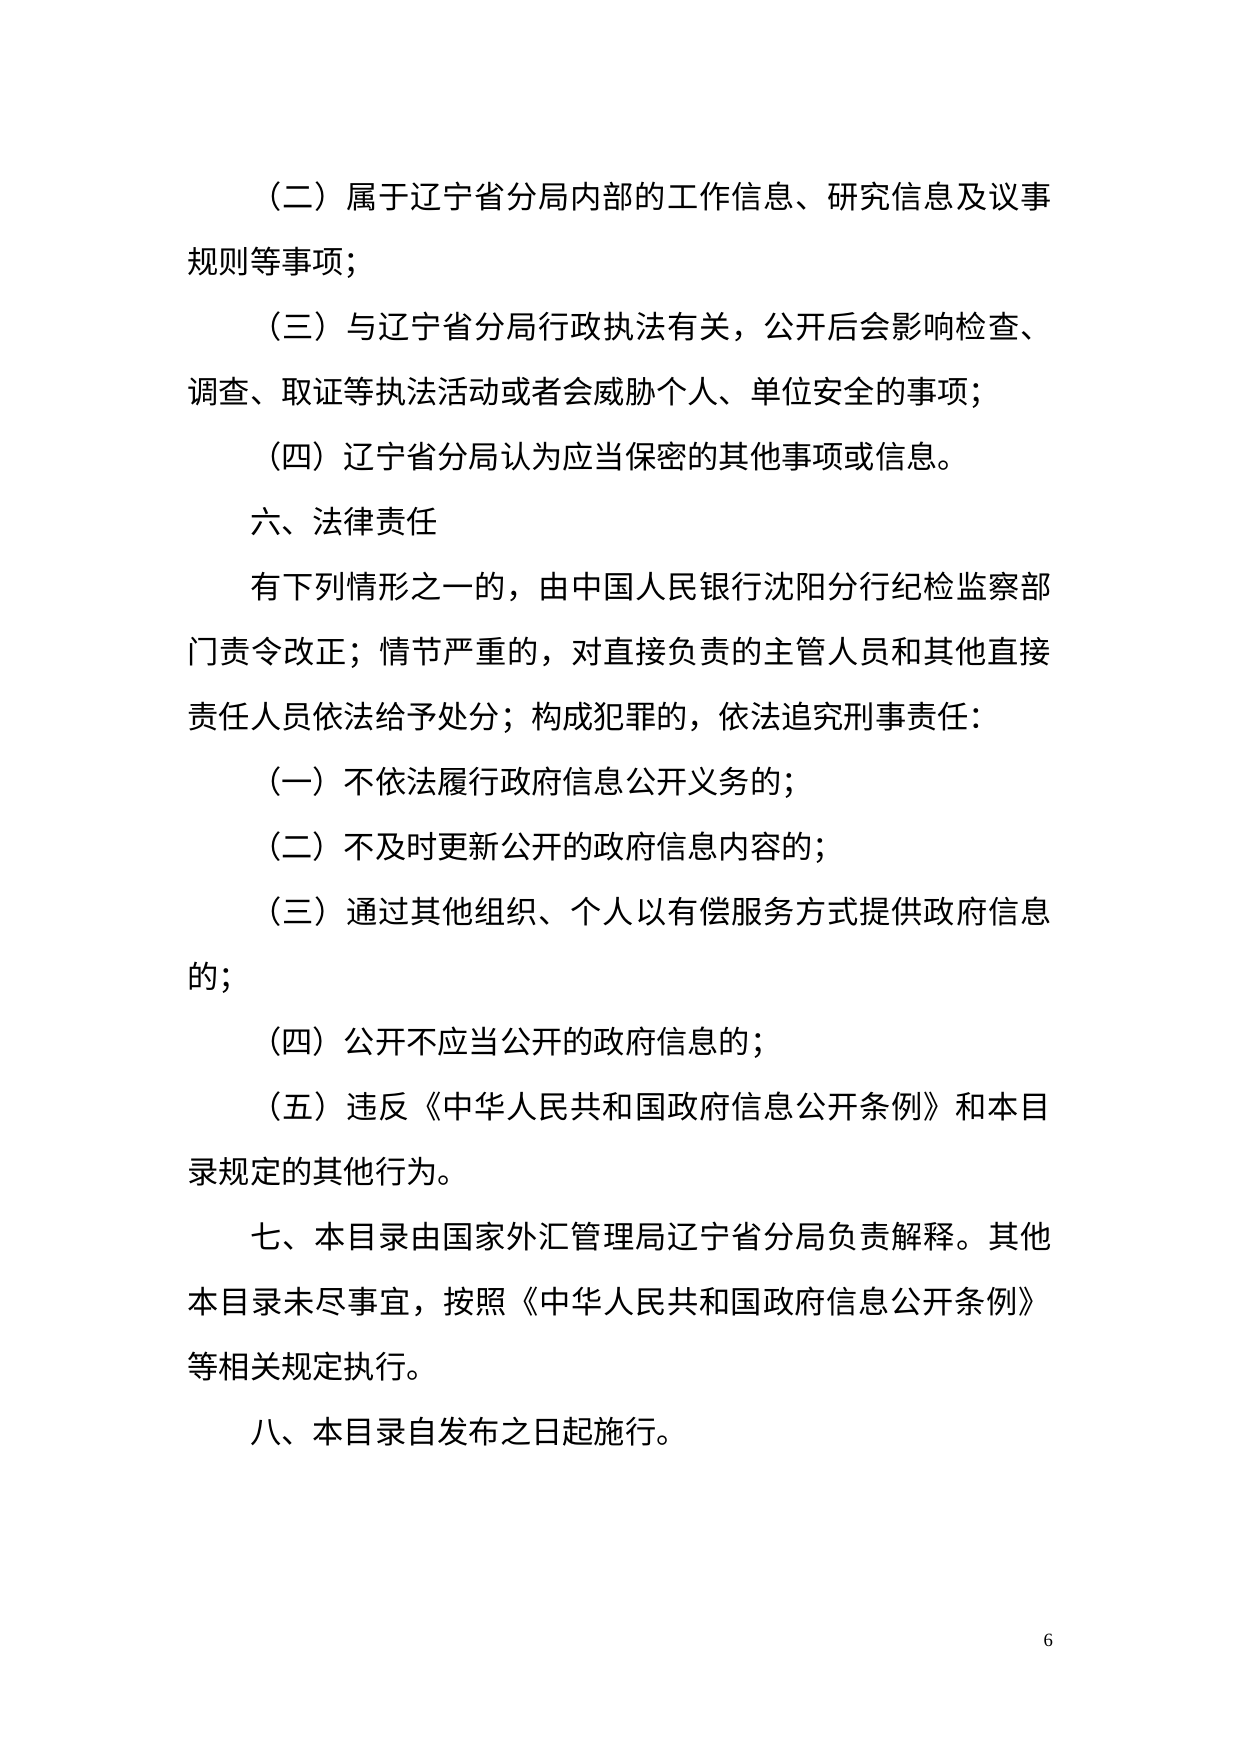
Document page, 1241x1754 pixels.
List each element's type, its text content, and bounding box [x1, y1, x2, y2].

text （二）不及时更新公开的政府信息内容的； [187, 812, 1053, 877]
text （五）违反《中华人民共和国政府信息公开条例》和本目录规定的其他行为。 [187, 1072, 1053, 1202]
text 七、本目录由国家外汇管理局辽宁省分局负责解释。其他本目录未尽事宜，按照《中华人民共和国政府信息公开条例》等相关规定执行。 [187, 1202, 1053, 1397]
text （三）通过其他组织、个人以有偿服务方式提供政府信息的； [187, 877, 1053, 1007]
text （三）与辽宁省分局行政执法有关，公开后会影响检查、调查、取证等执法活动或者会威胁个人、单位安全的事项； [187, 292, 1053, 422]
text 八、本目录自发布之日起施行。 [187, 1397, 1053, 1462]
text （一）不依法履行政府信息公开义务的； [187, 747, 1053, 812]
text （四）辽宁省分局认为应当保密的其他事项或信息。 [187, 422, 1053, 487]
text 六、法律责任 [187, 487, 1053, 552]
text 有下列情形之一的，由中国人民银行沈阳分行纪检监察部门责令改正；情节严重的，对直接负责的主管人员和其他直接责任人员依法给予处分；构成犯罪的，依法追究刑事责任： [187, 552, 1053, 747]
text （二）属于辽宁省分局内部的工作信息、研究信息及议事规则等事项； [187, 162, 1053, 292]
text （四）公开不应当公开的政府信息的； [187, 1007, 1053, 1072]
